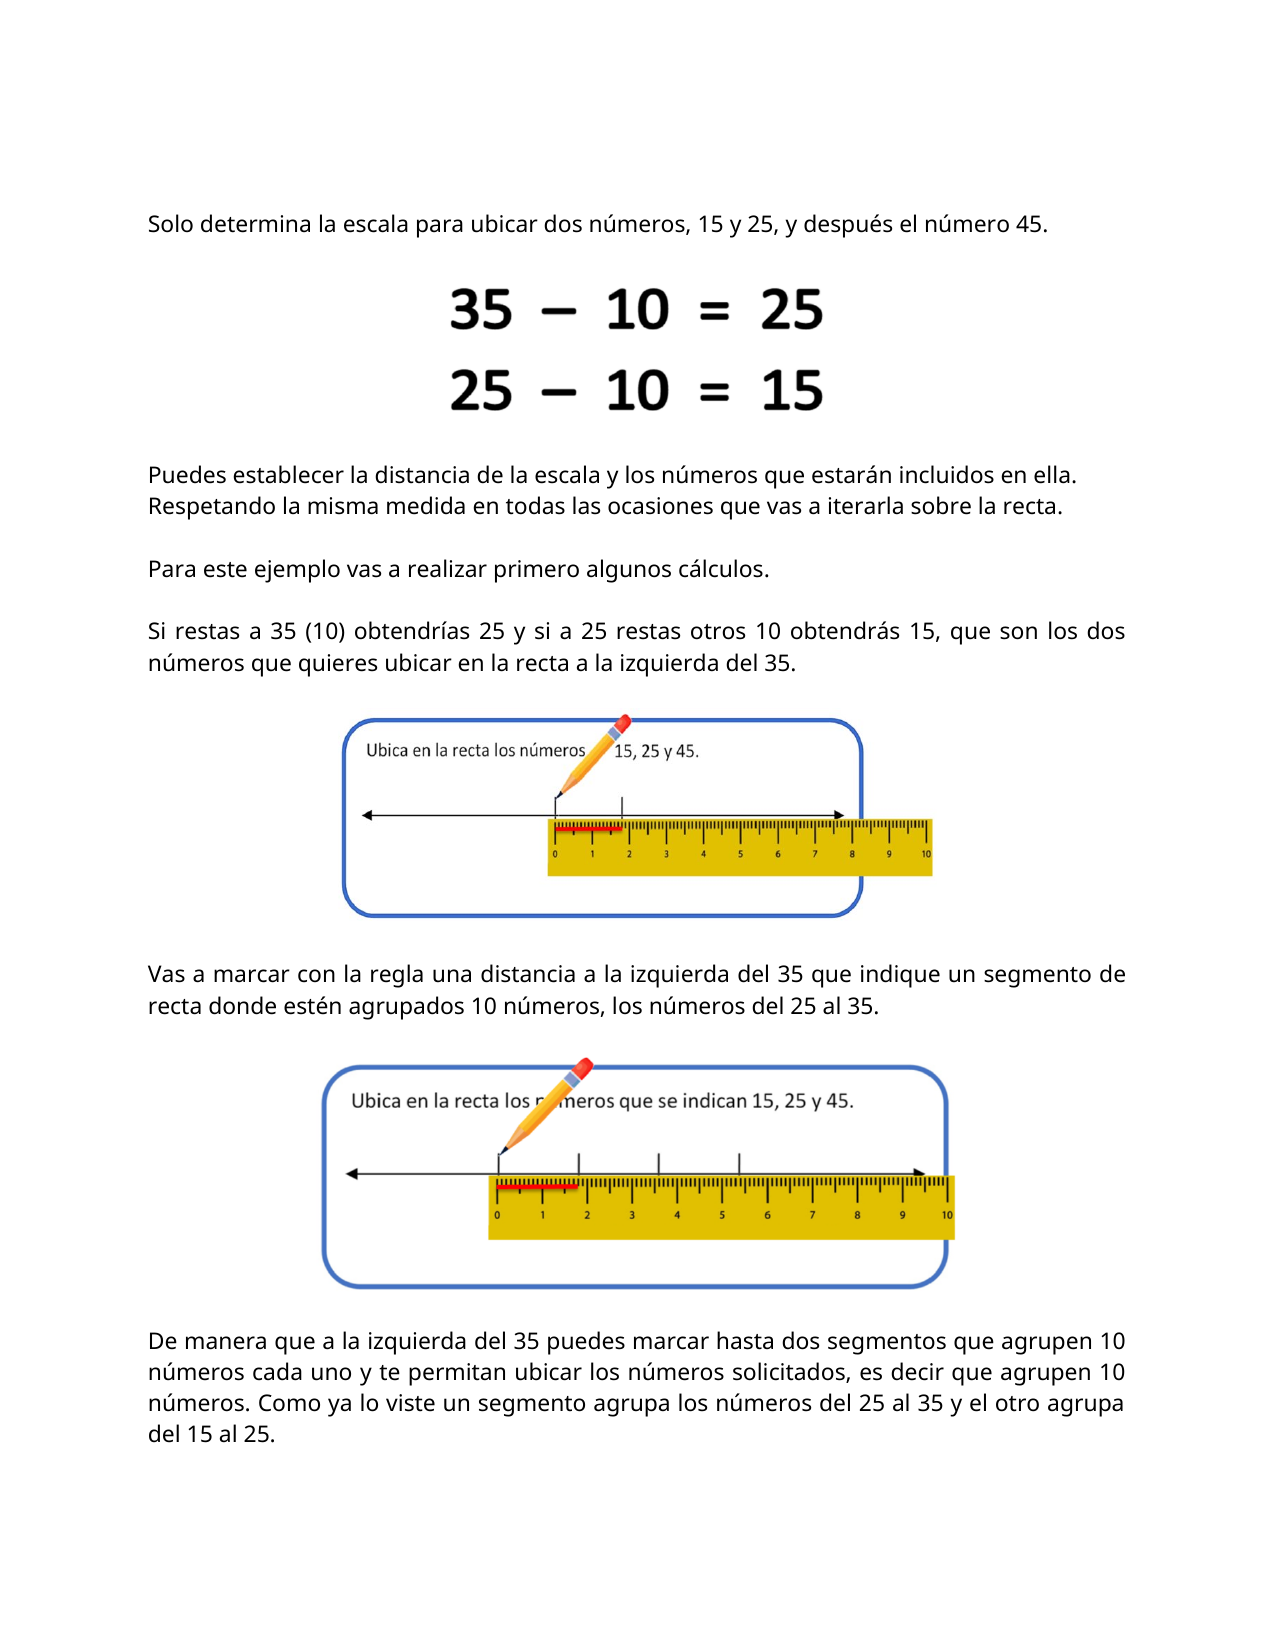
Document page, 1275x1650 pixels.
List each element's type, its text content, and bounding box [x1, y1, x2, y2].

text Si restas a 35 (10) obtendrías 25 y si a 25 restas otros 10 obtendrás 15, que son los dos números que quieres ubicar en la recta a la izquierda del 35. [148, 615, 1127, 678]
picture [338, 708, 937, 927]
text Vas a marcar con la regla una distancia a la izquierda del 35 que indique un segmento de recta donde estén agrupados 10 números, los números del 25 al 35. [148, 958, 1127, 1021]
text Para este ejemplo vas a realizar primero algunos cálculos. [148, 553, 1127, 584]
text Puedes establecer la distancia de la escala y los números que estarán incluidos en ella. [148, 459, 1127, 490]
text De manera que a la izquierda del 35 puedes marcar hasta dos segmentos que agrupen 10 números cada uno y te permitan ubicar los números solicitados, es decir que agrupen 10 números. Como ya lo viste un segmento agrupa los números del 25 al 35 y el otro agrupa del 15 al 25. [148, 1325, 1127, 1450]
text Solo determina la escala para ubicar dos números, 15 y 25, y después el número 45. [148, 208, 1127, 240]
picture [314, 1052, 962, 1294]
picture [439, 271, 836, 428]
text Respetando la misma medida en todas las ocasiones que vas a iterarla sobre la recta. [148, 490, 1127, 521]
